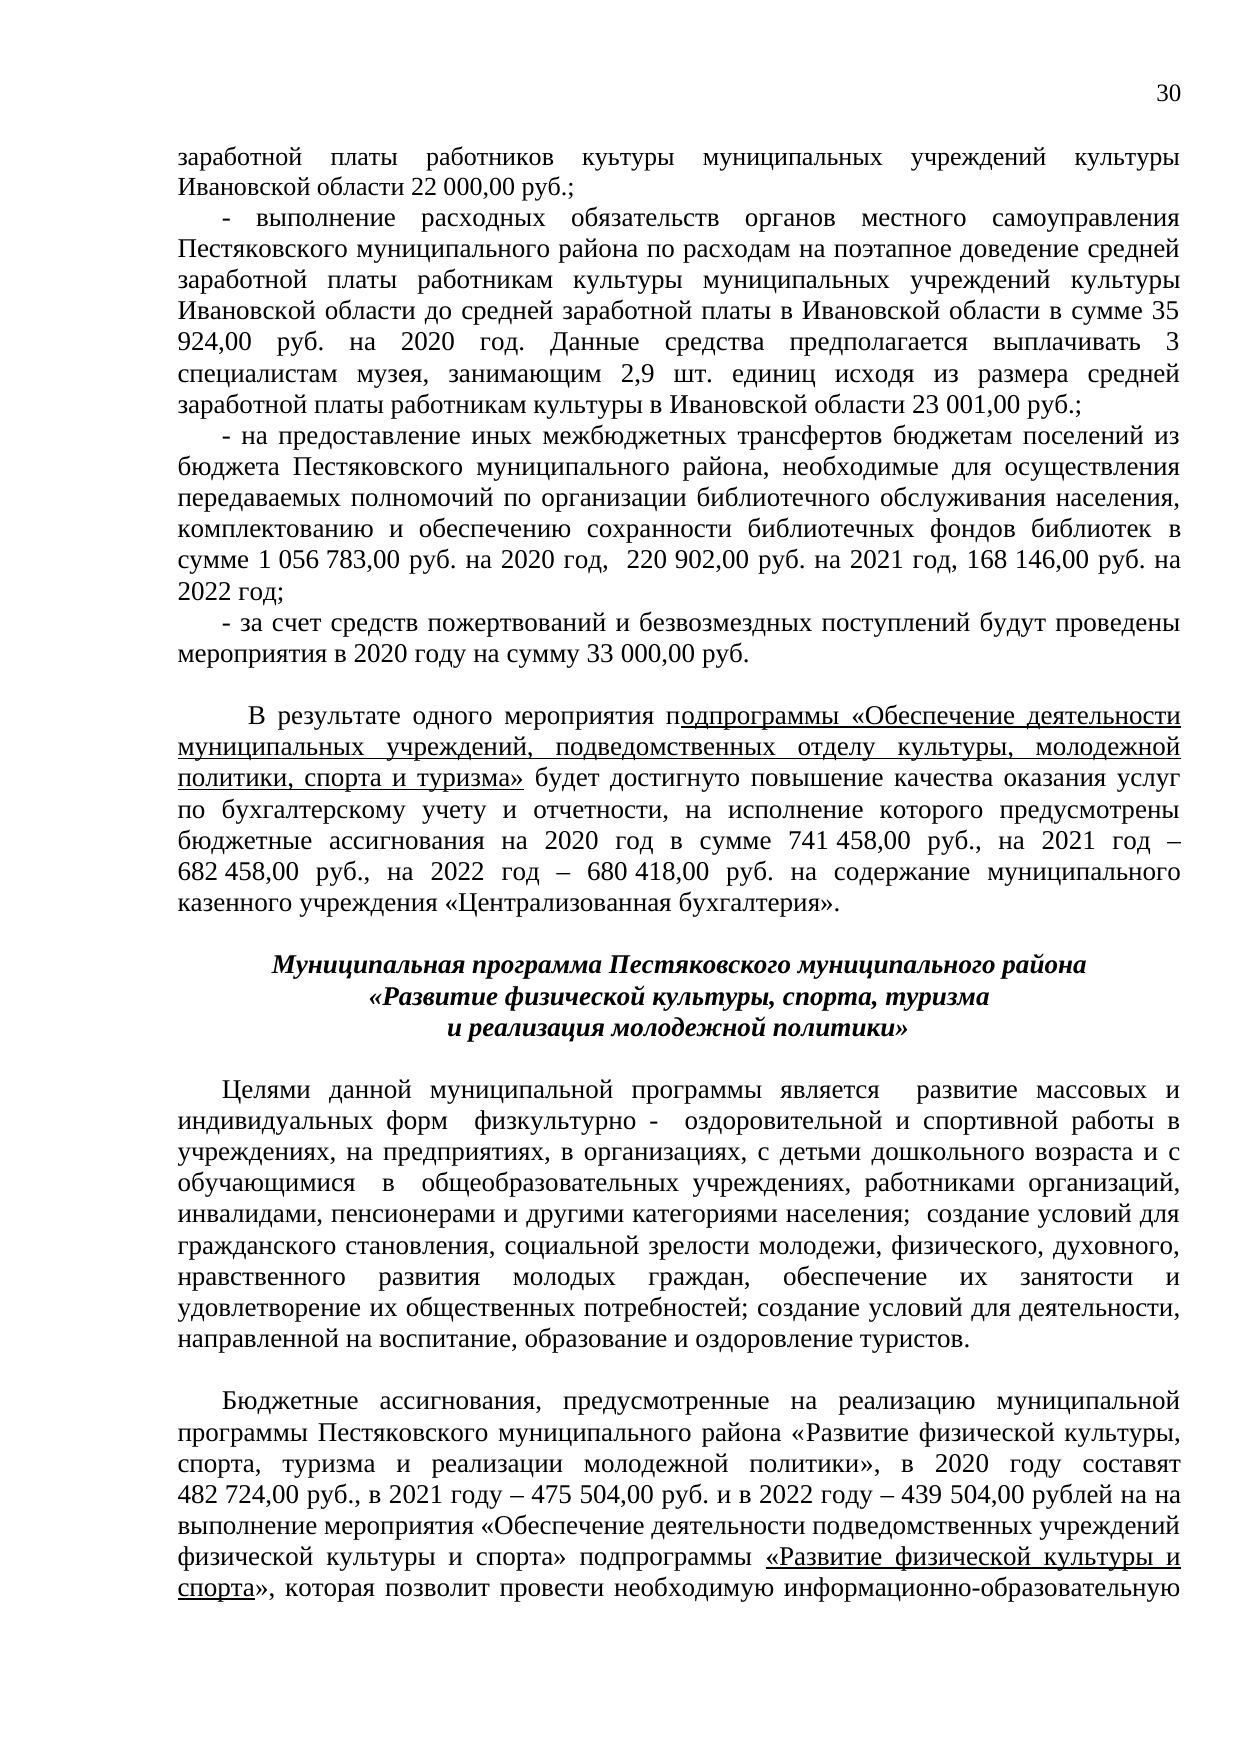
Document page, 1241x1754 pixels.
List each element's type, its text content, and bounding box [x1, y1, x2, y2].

text - за счет средств пожертвований и безвозмездных поступлений будут проведены мероприятия в 2020 году на сумму 33 000,00 руб. [177, 606, 1181, 668]
text - выполнение расходных обязательств органов местного самоуправления Пестяковского муниципального района по расходам на поэтапное доведение средней заработной платы работникам культуры муниципальных учреждений культуры Ивановской области до средней заработной платы в Ивановской области в сумме 35 924,00 руб. на 2020 год. Данные средства предполагается выплачивать 3 специалистам музея, занимающим 2,9 шт. единиц исходя из размера средней заработной платы работникам культуры в Ивановской области 23 001,00 руб.; [177, 201, 1181, 419]
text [177, 1384, 1181, 1602]
text и реализация молодежной политики» [177, 1011, 1181, 1042]
text Муниципальная программа Пестяковского муниципального района [177, 948, 1181, 979]
text - на предоставление иных межбюджетных трансфертов бюджетам поселений из бюджета Пестяковского муниципального района, необходимые для осуществления передаваемых полномочий по организации библиотечного обслуживания населения, комплектованию и обеспечению сохранности библиотечных фондов библиотек в сумме 1 056 783,00 руб. на 2020 год, 220 902,00 руб. на 2021 год, 168 146,00 руб. на 2022 год; [177, 419, 1181, 606]
text «Развитие физической культуры, спорта, туризма [177, 979, 1181, 1011]
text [177, 141, 1181, 201]
text Целями данной муниципальной программы является развитие массовых и индивидуальных форм физкультурно - оздоровительной и спортивной работы в учреждениях, на предприятиях, в организациях, с детьми дошкольного возраста и с обучающимися в общеобразовательных учреждениях, работниками организаций, инвалидами, пенсионерами и другими категориями населения; создание условий для гражданского становления, социальной зрелости молодежи, физического, духовного, нравственного развития молодых граждан, обеспечение их занятости и удовлетворение их общественных потребностей; создание условий для деятельности, направленной на воспитание, образование и оздоровление туристов. [177, 1073, 1181, 1353]
text В результате одного мероприятия подпрограммы «Обеспечение деятельности муниципальных учреждений, подведомственных отделу культуры, молодежной политики, спорта и туризма» будет достигнуто повышение качества оказания услуг по бухгалтерскому учету и отчетности, на исполнение которого предусмотрены бюджетные ассигнования на 2020 год в сумме 741 458,00 руб., на 2021 год –682 458,00 руб., на 2022 год – 680 418,00 руб. на содержание муниципального казенного учреждения «Централизованная бухгалтерия». [177, 759, 1181, 917]
text В результате одного мероприятия подпрограммы «Обеспечение деятельности муниципальных учреждений, подведомственных отделу культуры, молодежной политики, спорта и туризма» будет достигнуто повышение качества оказания услуг по бухгалтерскому учету и отчетности, на исполнение которого предусмотрены бюджетные ассигнования на 2020 год в сумме 741 458,00 руб., на 2021 год –682 458,00 руб., на 2022 год – 680 418,00 руб. на содержание муниципального казенного учреждения «Централизованная бухгалтерия». [177, 699, 1181, 758]
